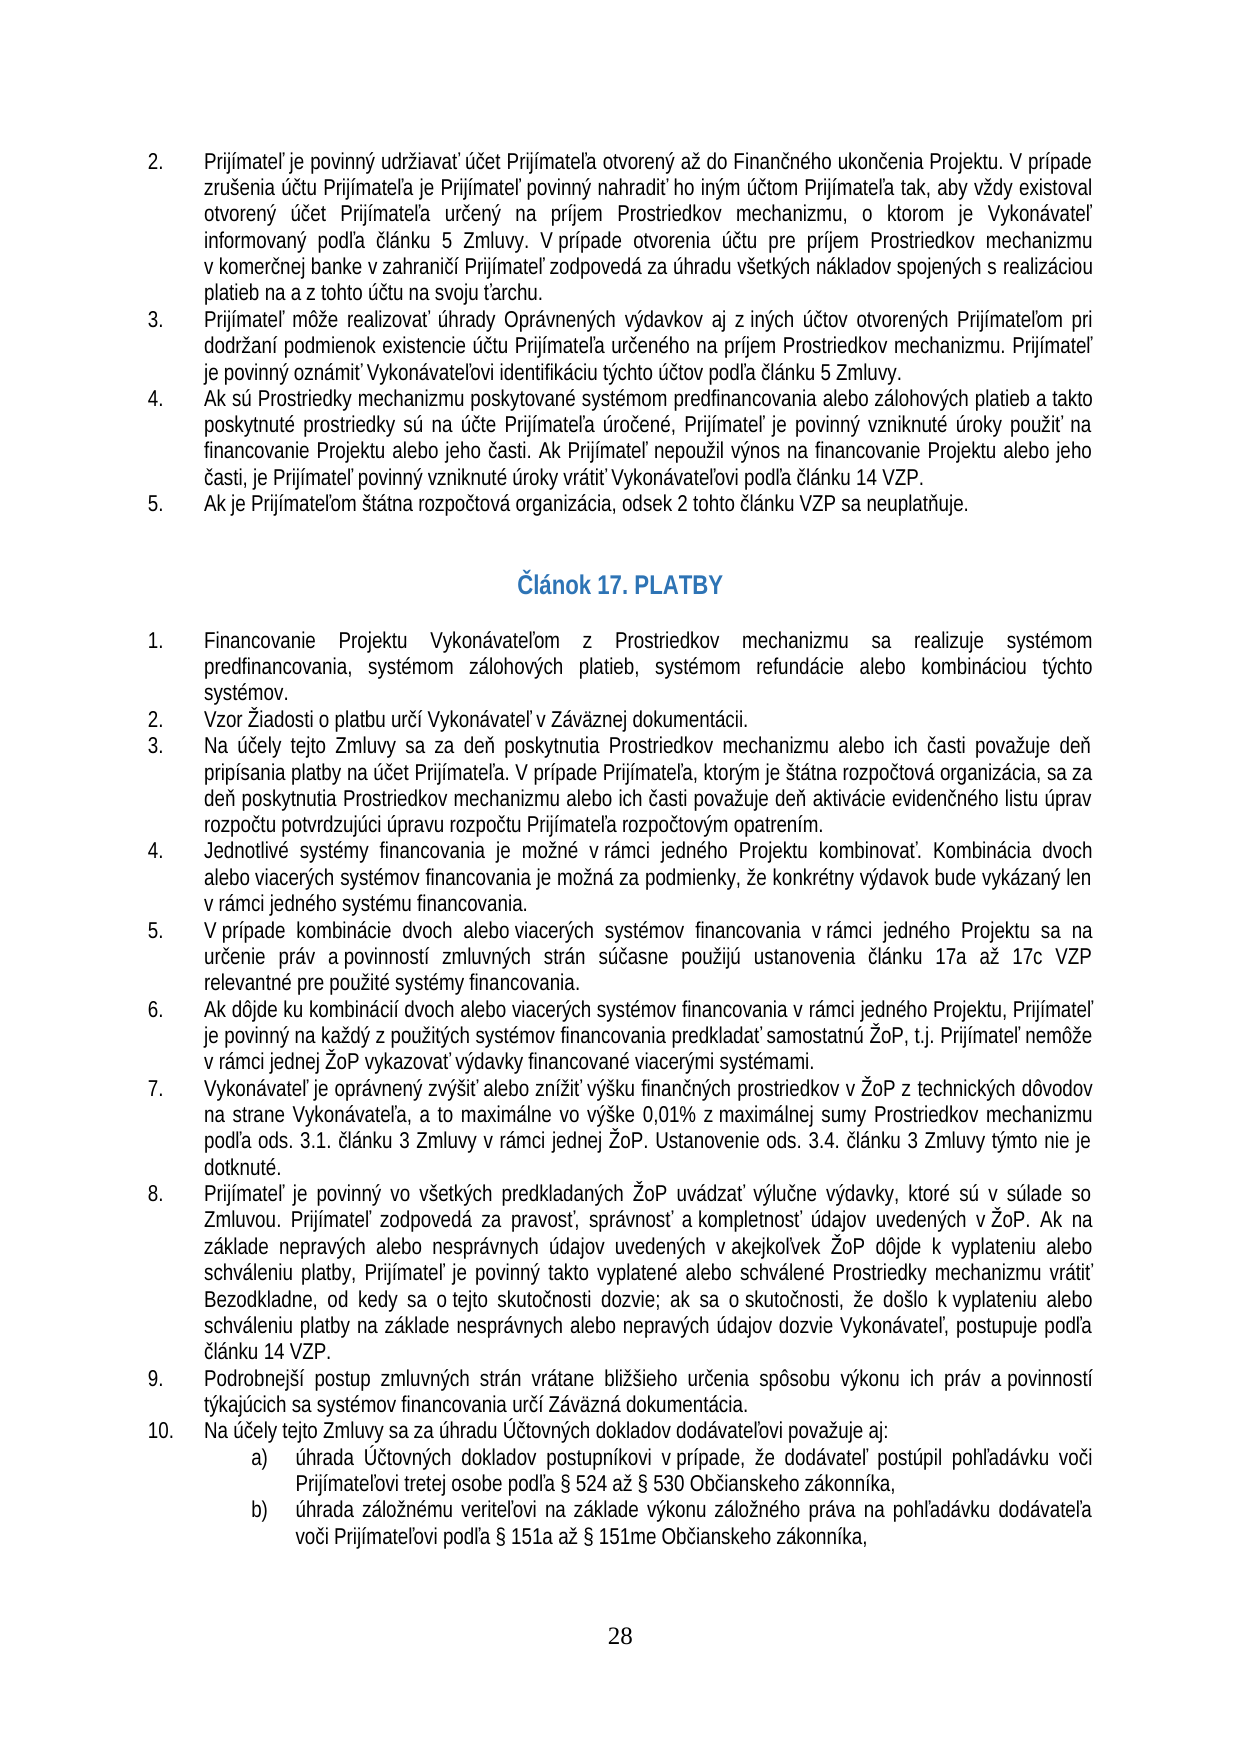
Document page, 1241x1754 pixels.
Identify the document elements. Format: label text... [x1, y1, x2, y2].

list úhrada záložnému veriteľovi na základe výkonu záložného práva na pohľadávku dodávateľa voči Prijímateľovi podľa § 151a až § 151me Občianskeho zákonníka, [251, 1496, 1093, 1549]
list Prijímateľ je povinný vo všetkých predkladaných ŽoP uvádzať výlučne výdavky, ktoré sú v súlade so Zmluvou. Prijímateľ zodpovedá za pravosť, správnosť a kompletnosť údajov uvedených v ŽoP. Ak na základe nepravých alebo nesprávnych údajov uvedených v akejkoľvek ŽoP dôjde k vyplateniu alebo schváleniu platby, Prijímateľ je povinný takto vyplatené alebo schválené Prostriedky mechanizmu vrátiť Bezodkladne, od kedy sa o tejto skutočnosti dozvie; ak sa o skutočnosti, že došlo k vyplateniu alebo schváleniu platby na základe nesprávnych alebo nepravých údajov dozvie Vykonávateľ, postupuje podľa článku 14 VZP. [148, 1180, 1093, 1364]
list Jednotlivé systémy financovania je možné v rámci jedného Projektu kombinovať. Kombinácia dvoch alebo viacerých systémov financovania je možná za podmienky, že konkrétny výdavok bude vykázaný len v rámci jedného systému financovania. [148, 837, 1093, 917]
list úhrada Účtovných dokladov postupníkovi v prípade, že dodávateľ postúpil pohľadávku voči Prijímateľovi tretej osobe podľa § 524 až § 530 Občianskeho zákonníka, [251, 1444, 1093, 1496]
list Podrobnejší postup zmluvných strán vrátane bližšieho určenia spôsobu výkonu ich práv a povinností týkajúcich sa systémov financovania určí Záväzná dokumentácia. [148, 1364, 1093, 1417]
subtitle Článok 17. PLATBY [148, 569, 1093, 600]
list V prípade kombinácie dvoch alebo viacerých systémov financovania v rámci jedného Projektu sa na určenie práv a povinností zmluvných strán súčasne použijú ustanovenia článku 17a až 17c VZP relevantné pre použité systémy financovania. [148, 917, 1093, 996]
list Na účely tejto Zmluvy sa za úhradu Účtovných dokladov dodávateľovi považuje aj: [148, 1417, 1093, 1444]
list Vykonávateľ je oprávnený zvýšiť alebo znížiť výšku finančných prostriedkov v ŽoP z technických dôvodov na strane Vykonávateľa, a to maximálne vo výške 0,01% z maximálnej sumy Prostriedkov mechanizmu podľa ods. 3.1. článku 3 Zmluvy v rámci jednej ŽoP. Ustanovenie ods. 3.4. článku 3 Zmluvy týmto nie je dotknuté. [148, 1075, 1093, 1180]
list Prijímateľ je povinný udržiavať účet Prijímateľa otvorený až do Finančného ukončenia Projektu. V prípade zrušenia účtu Prijímateľa je Prijímateľ povinný nahradiť ho iným účtom Prijímateľa tak, aby vždy existoval otvorený účet Prijímateľa určený na príjem Prostriedkov mechanizmu, o ktorom je Vykonávateľ informovaný podľa článku 5 Zmluvy. V prípade otvorenia účtu pre príjem Prostriedkov mechanizmu v komerčnej banke v zahraničí Prijímateľ zodpovedá za úhradu všetkých nákladov spojených s realizáciou platieb na a z tohto účtu na svoju ťarchu. [148, 148, 1093, 306]
list Ak sú Prostriedky mechanizmu poskytované systémom predfinancovania alebo zálohových platieb a takto poskytnuté prostriedky sú na účte Prijímateľa úročené, Prijímateľ je povinný vzniknuté úroky použiť na financovanie Projektu alebo jeho časti. Ak Prijímateľ nepoužil výnos na financovanie Projektu alebo jeho časti, je Prijímateľ povinný vzniknuté úroky vrátiť Vykonávateľovi podľa článku 14 VZP. [148, 385, 1093, 490]
list Vzor Žiadosti o platbu určí Vykonávateľ v Záväznej dokumentácii. [148, 706, 1093, 732]
list Ak je Prijímateľom štátna rozpočtová organizácia, odsek 2 tohto článku VZP sa neuplatňuje. [148, 490, 1093, 517]
list Financovanie Projektu Vykonávateľom z Prostriedkov mechanizmu sa realizuje systémom predfinancovania, systémom zálohových platieb, systémom refundácie alebo kombináciou týchto systémov. [148, 627, 1093, 706]
list Ak dôjde ku kombinácií dvoch alebo viacerých systémov financovania v rámci jedného Projektu, Prijímateľ je povinný na každý z použitých systémov financovania predkladať samostatnú ŽoP, t.j. Prijímateľ nemôže v rámci jednej ŽoP vykazovať výdavky financované viacerými systémami. [148, 996, 1093, 1075]
list Prijímateľ môže realizovať úhrady Oprávnených výdavkov aj z iných účtov otvorených Prijímateľom pri dodržaní podmienok existencie účtu Prijímateľa určeného na príjem Prostriedkov mechanizmu. Prijímateľ je povinný oznámiť Vykonávateľovi identifikáciu týchto účtov podľa článku 5 Zmluvy. [148, 306, 1093, 385]
list Na účely tejto Zmluvy sa za deň poskytnutia Prostriedkov mechanizmu alebo ich časti považuje deň pripísania platby na účet Prijímateľa. V prípade Prijímateľa, ktorým je štátna rozpočtová organizácia, sa za deň poskytnutia Prostriedkov mechanizmu alebo ich časti považuje deň aktivácie evidenčného listu úprav rozpočtu potvrdzujúci úpravu rozpočtu Prijímateľa rozpočtovým opatrením. [148, 732, 1093, 837]
